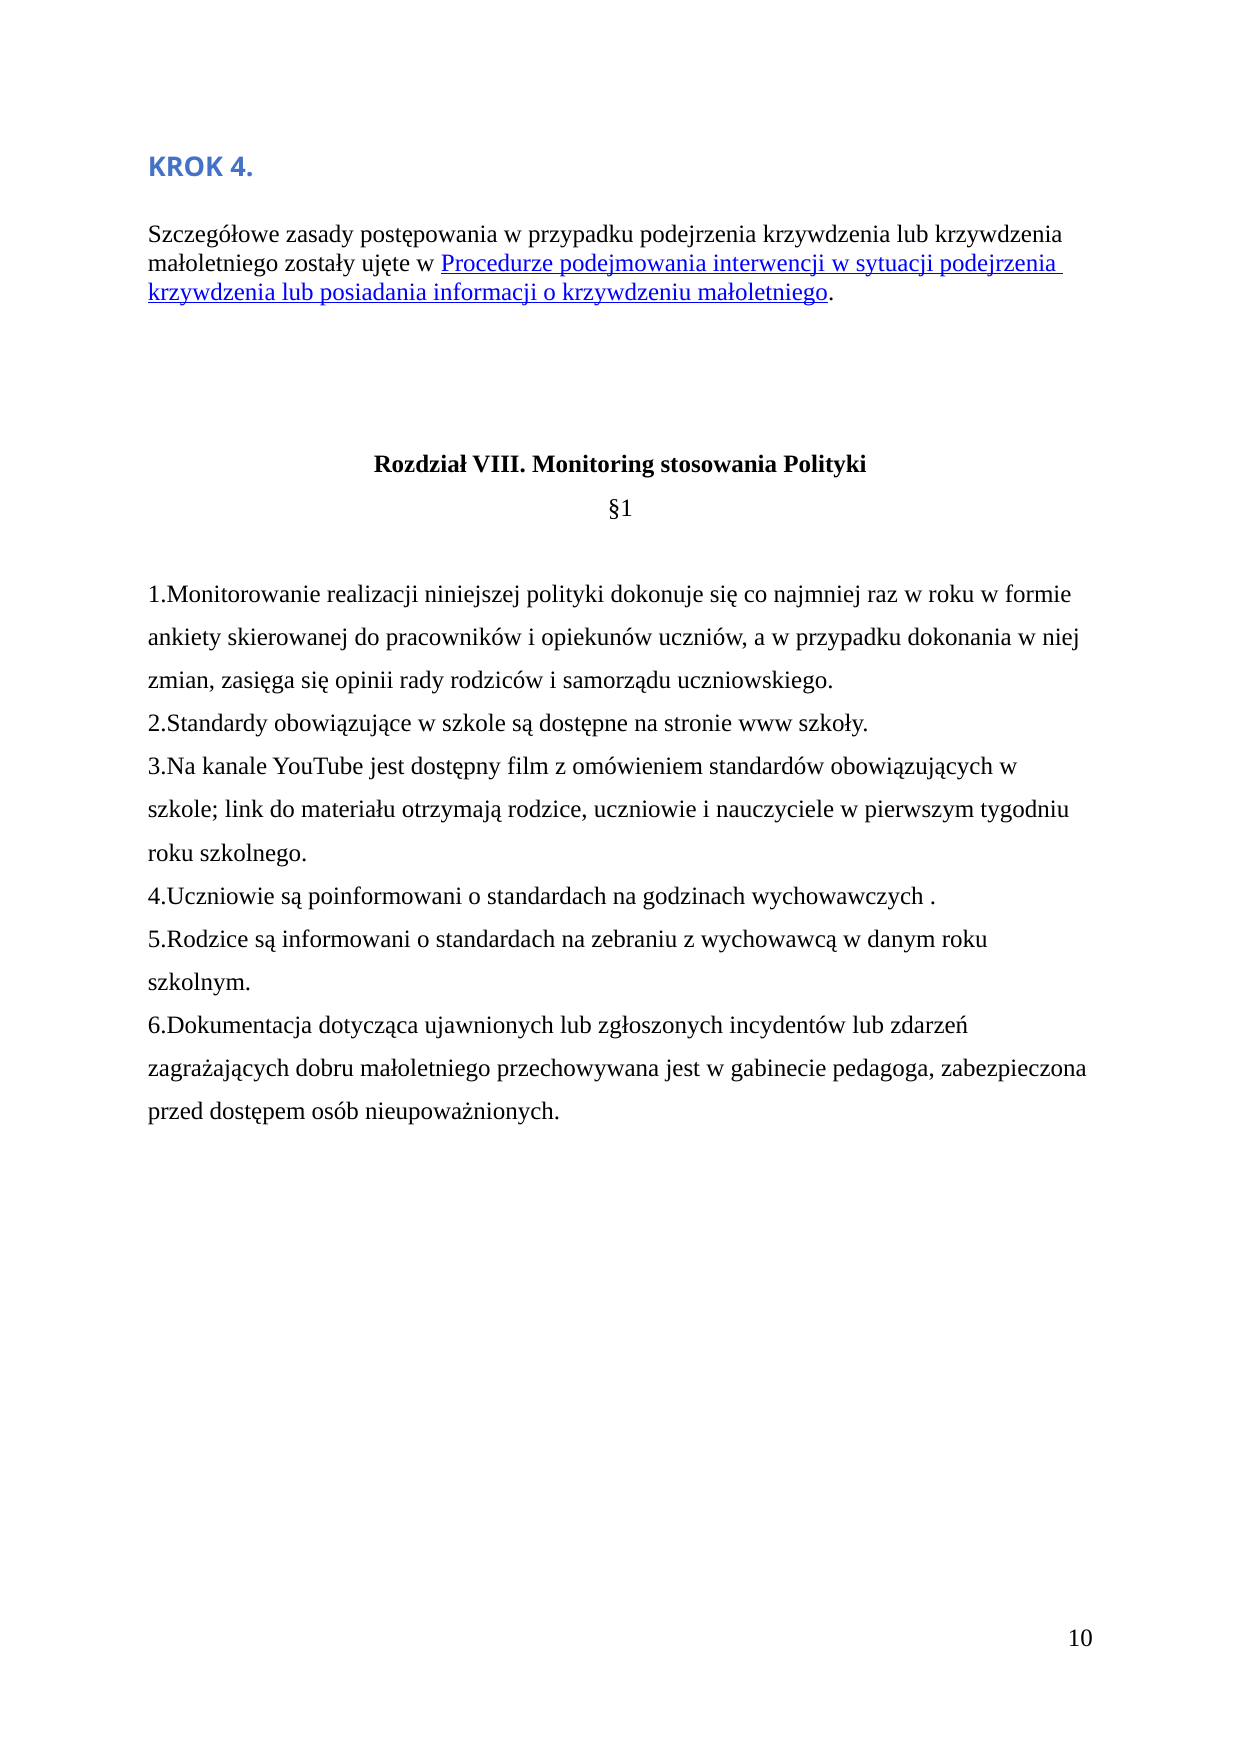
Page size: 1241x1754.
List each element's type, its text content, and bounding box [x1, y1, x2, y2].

text §1 [148, 493, 1093, 521]
text Rozdział VIII. Monitoring stosowania Polityki [148, 449, 1093, 478]
text 4.Uczniowie są poinformowani o standardach na godzinach wychowawczych . [148, 881, 1093, 909]
text 6.Dokumentacja dotycząca ujawnionych lub zgłoszonych incydentów lub zdarzeń zagrażających dobru małoletniego przechowywana jest w gabinecie pedagoga, zabezpieczona przed dostępem osób nieupoważnionych. [148, 1010, 1093, 1125]
text 1.Monitorowanie realizacji niniejszej polityki dokonuje się co najmniej raz w roku w formie ankiety skierowanej do pracowników i opiekunów uczniów, a w przypadku dokonania w niej zmian, zasięga się opinii rady rodziców i samorządu uczniowskiego. [148, 579, 1093, 694]
text Szczegółowe zasady postępowania w przypadku podejrzenia krzywdzenia lub krzywdzenia małoletniego zostały ujęte w Procedurze podejmowania interwencji w sytuacji podejrzenia krzywdzenia lub posiadania informacji o krzywdzeniu małoletniego. [148, 219, 1093, 305]
text 5.Rodzice są informowani o standardach na zebraniu z wychowawcą w danym roku szkolnym. [148, 924, 1093, 996]
text 2.Standardy obowiązujące w szkole są dostępne na stronie www szkoły. [148, 708, 1093, 737]
text 3.Na kanale YouTube jest dostępny film z omówieniem standardów obowiązujących w szkole; link do materiału otrzymają rodzice, uczniowie i nauczyciele w pierwszym tygodniu roku szkolnego. [148, 751, 1093, 866]
subtitle KROK 4. [148, 148, 1093, 184]
